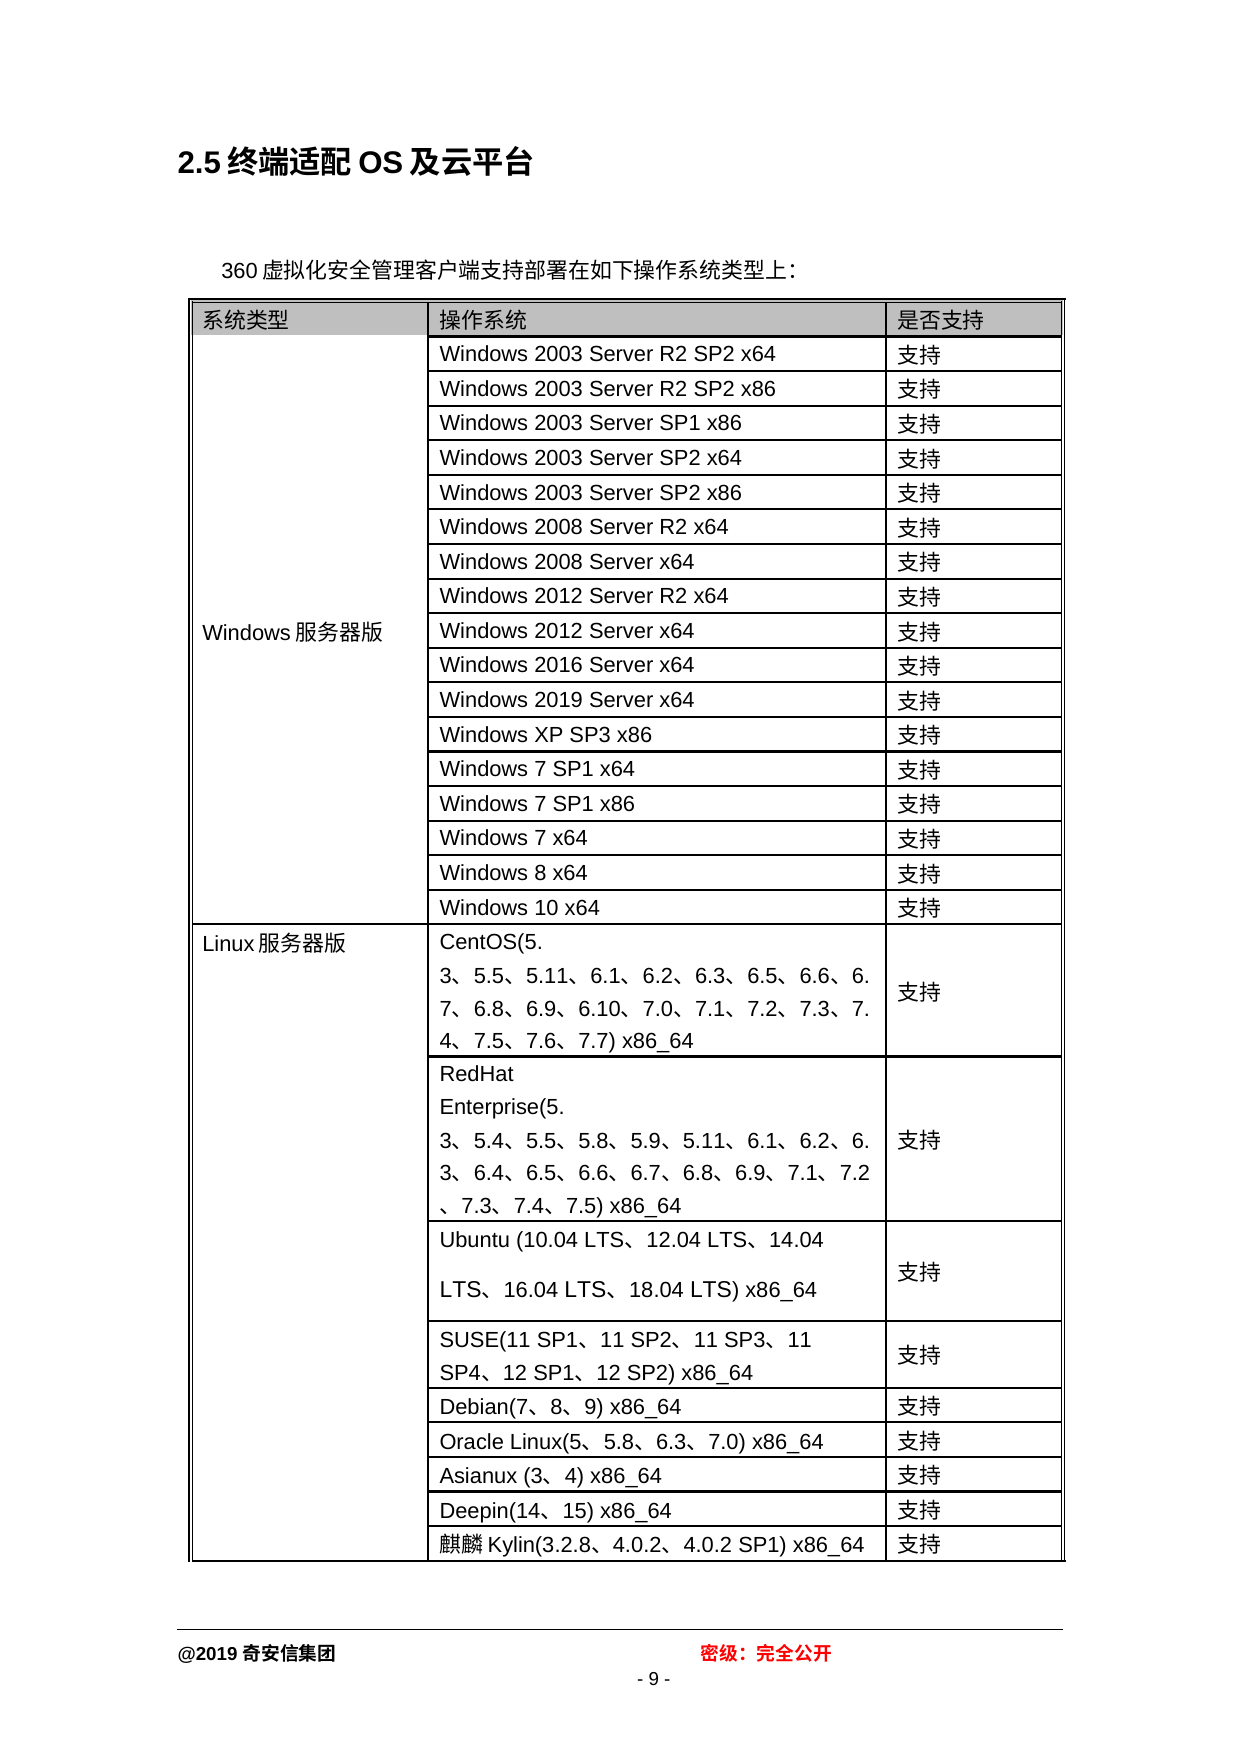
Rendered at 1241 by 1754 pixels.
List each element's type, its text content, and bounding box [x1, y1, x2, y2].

table_cell Windows 2012 Server R2 x64 [429, 580, 885, 612]
table_cell 支持 [887, 683, 1061, 716]
table_cell 支持 [887, 1493, 1061, 1525]
table_cell Windows 2003 Server SP2 x86 [429, 476, 885, 508]
table_cell 支持 [887, 1058, 1061, 1220]
table_cell 支持 [887, 407, 1061, 439]
table_header 是否支持 [887, 303, 1061, 335]
table_cell 支持 [887, 891, 1061, 923]
table_cell 麒麟Kylin(3.2.8、4.0.2、4.0.2 SP1) x86_64 [429, 1527, 885, 1559]
table_cell 支持 [887, 614, 1061, 647]
table_cell 支持 [887, 753, 1061, 785]
table_cell 支持 [887, 1389, 1061, 1421]
table_header 系统类型 [193, 303, 427, 335]
table_cell 支持 [887, 510, 1061, 543]
table_cell 支持 [887, 476, 1061, 508]
table_cell Linux服务器版 [193, 925, 427, 1559]
table_header 操作系统 [429, 303, 885, 335]
table_cell 支持 [887, 1222, 1061, 1319]
table_cell 支持 [887, 338, 1061, 370]
table_cell Windows 2003 Server SP2 x64 [429, 441, 885, 474]
table_cell 支持 [887, 1322, 1061, 1387]
table_cell Windows 7 x64 [429, 822, 885, 854]
table_cell Windows 2003 Server R2 SP2 x64 [429, 338, 885, 370]
table_cell 支持 [887, 925, 1061, 1055]
table_cell Windows 2003 Server R2 SP2 x86 [429, 372, 885, 404]
table_cell Windows 2008 Server x64 [429, 545, 885, 577]
table_cell Windows 2019 Server x64 [429, 683, 885, 716]
table_cell 支持 [887, 1458, 1061, 1490]
table_cell 支持 [887, 545, 1061, 577]
table_cell Windows 8 x64 [429, 856, 885, 889]
table_cell 支持 [887, 822, 1061, 854]
table_cell Windows 2012 Server x64 [429, 614, 885, 647]
table_cell 支持 [887, 718, 1061, 750]
table_cell 支持 [887, 1527, 1061, 1559]
table_cell Oracle Linux(5、5.8、6.3、7.0) x86_64 [429, 1423, 885, 1456]
table_cell CentOS(5.3、5.5、5.11、6.1、6.2、6.3、6.5、6.6、6.7、6.8、6.9、6.10、7.0、7.1、7.2、7.3、7.4、7.5、7.6、7.7) x86_64 [429, 925, 885, 1055]
subtitle 2.5终端适配OS及云平台 [177, 128, 1063, 193]
table_cell 支持 [887, 372, 1061, 404]
table_cell 支持 [887, 441, 1061, 474]
table_cell 支持 [887, 649, 1061, 681]
table_cell Windows XP SP3 x86 [429, 718, 885, 750]
table_cell Windows服务器版 [193, 335, 427, 923]
table_cell 支持 [887, 580, 1061, 612]
table_cell Windows 7 SP1 x64 [429, 753, 885, 785]
table_cell 支持 [887, 856, 1061, 889]
table_cell Windows 7 SP1 x86 [429, 787, 885, 819]
table_cell Deepin(14、15) x86_64 [429, 1493, 885, 1525]
table_cell Windows 2008 Server R2 x64 [429, 510, 885, 543]
table_cell Windows 2003 Server SP1 x86 [429, 407, 885, 439]
table_cell Asianux (3、4) x86_64 [429, 1458, 885, 1490]
table_cell 支持 [887, 1423, 1061, 1456]
table_cell Windows 2016 Server x64 [429, 649, 885, 681]
table_cell Ubuntu (10.04 LTS、12.04 LTS、14.04 LTS、16.04 LTS、18.04 LTS) x86_64 [429, 1222, 885, 1319]
table_cell 支持 [887, 787, 1061, 819]
table_cell Debian(7、8、9) x86_64 [429, 1389, 885, 1421]
table_cell Windows 10 x64 [429, 891, 885, 923]
text 360虚拟化安全管理客户端支持部署在如下操作系统类型上： [177, 253, 1063, 285]
table_cell SUSE(11 SP1、11 SP2、11 SP3、11 SP4、12 SP1、12 SP2) x86_64 [429, 1322, 885, 1387]
table_cell RedHat Enterprise(5.3、5.4、5.5、5.8、5.9、5.11、6.1、6.2、6.3、6.4、6.5、6.6、6.7、6.8、6.9、7.1、7.2、7.3、7.4、7.5) x86_64 [429, 1058, 885, 1220]
